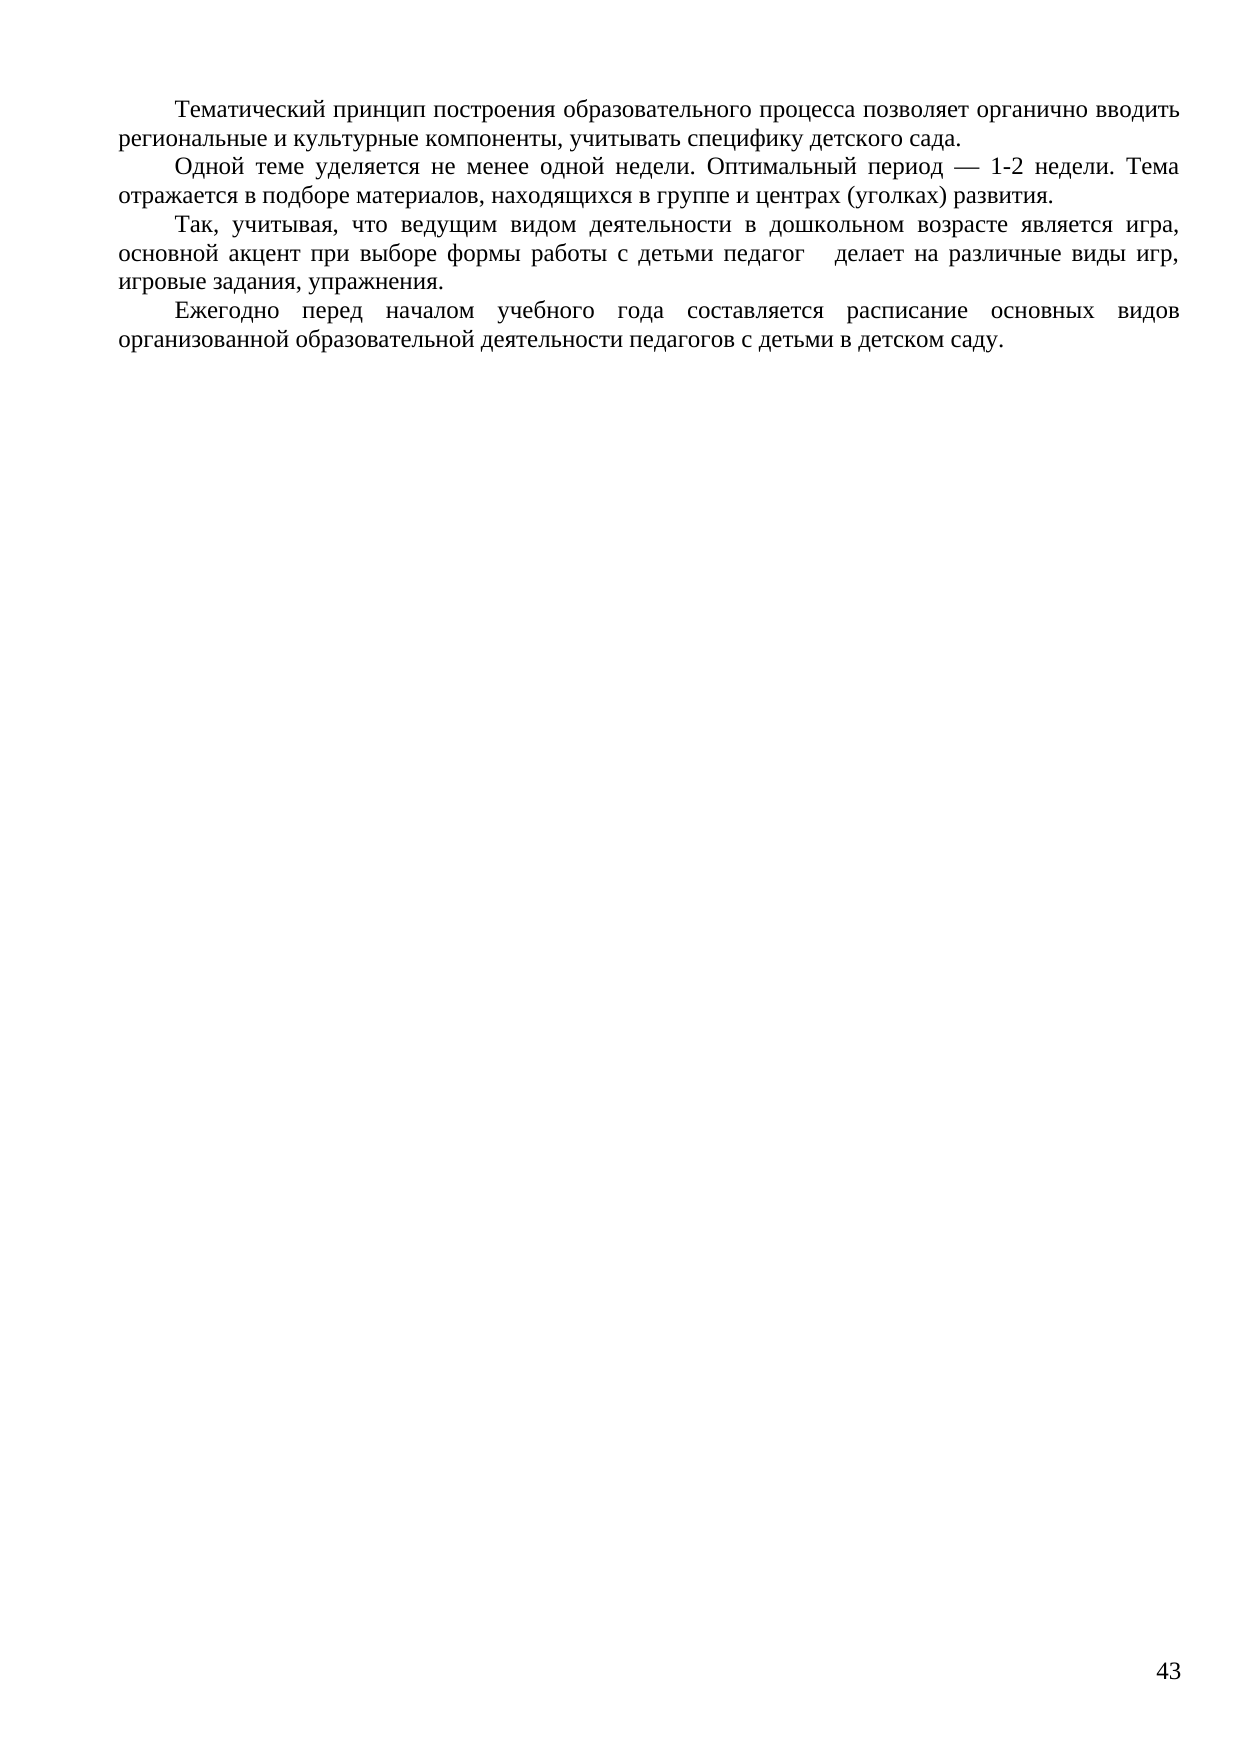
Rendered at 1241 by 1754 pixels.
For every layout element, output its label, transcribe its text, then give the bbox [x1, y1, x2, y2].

text Тематический принцип построения образовательного процесса позволяет органично вводить региональные и культурные компоненты, учитывать специфику детского сада. [118, 94, 1181, 151]
text Так, учитывая, что ведущим видом деятельности в дошкольном возрасте является игра, основной акцент при выборе формы работы с детьми педагог делает на различные виды игр, игровые задания, упражнения. [118, 209, 1181, 295]
text Одной теме уделяется не менее одной недели. Оптимальный период — 1-2 недели. Тема отражается в подборе материалов, находящихся в группе и центрах (уголках) развития. [118, 151, 1181, 209]
text Ежегодно перед началом учебного года составляется расписание основных видов организованной образовательной деятельности педагогов с детьми в детском саду. [118, 295, 1181, 353]
